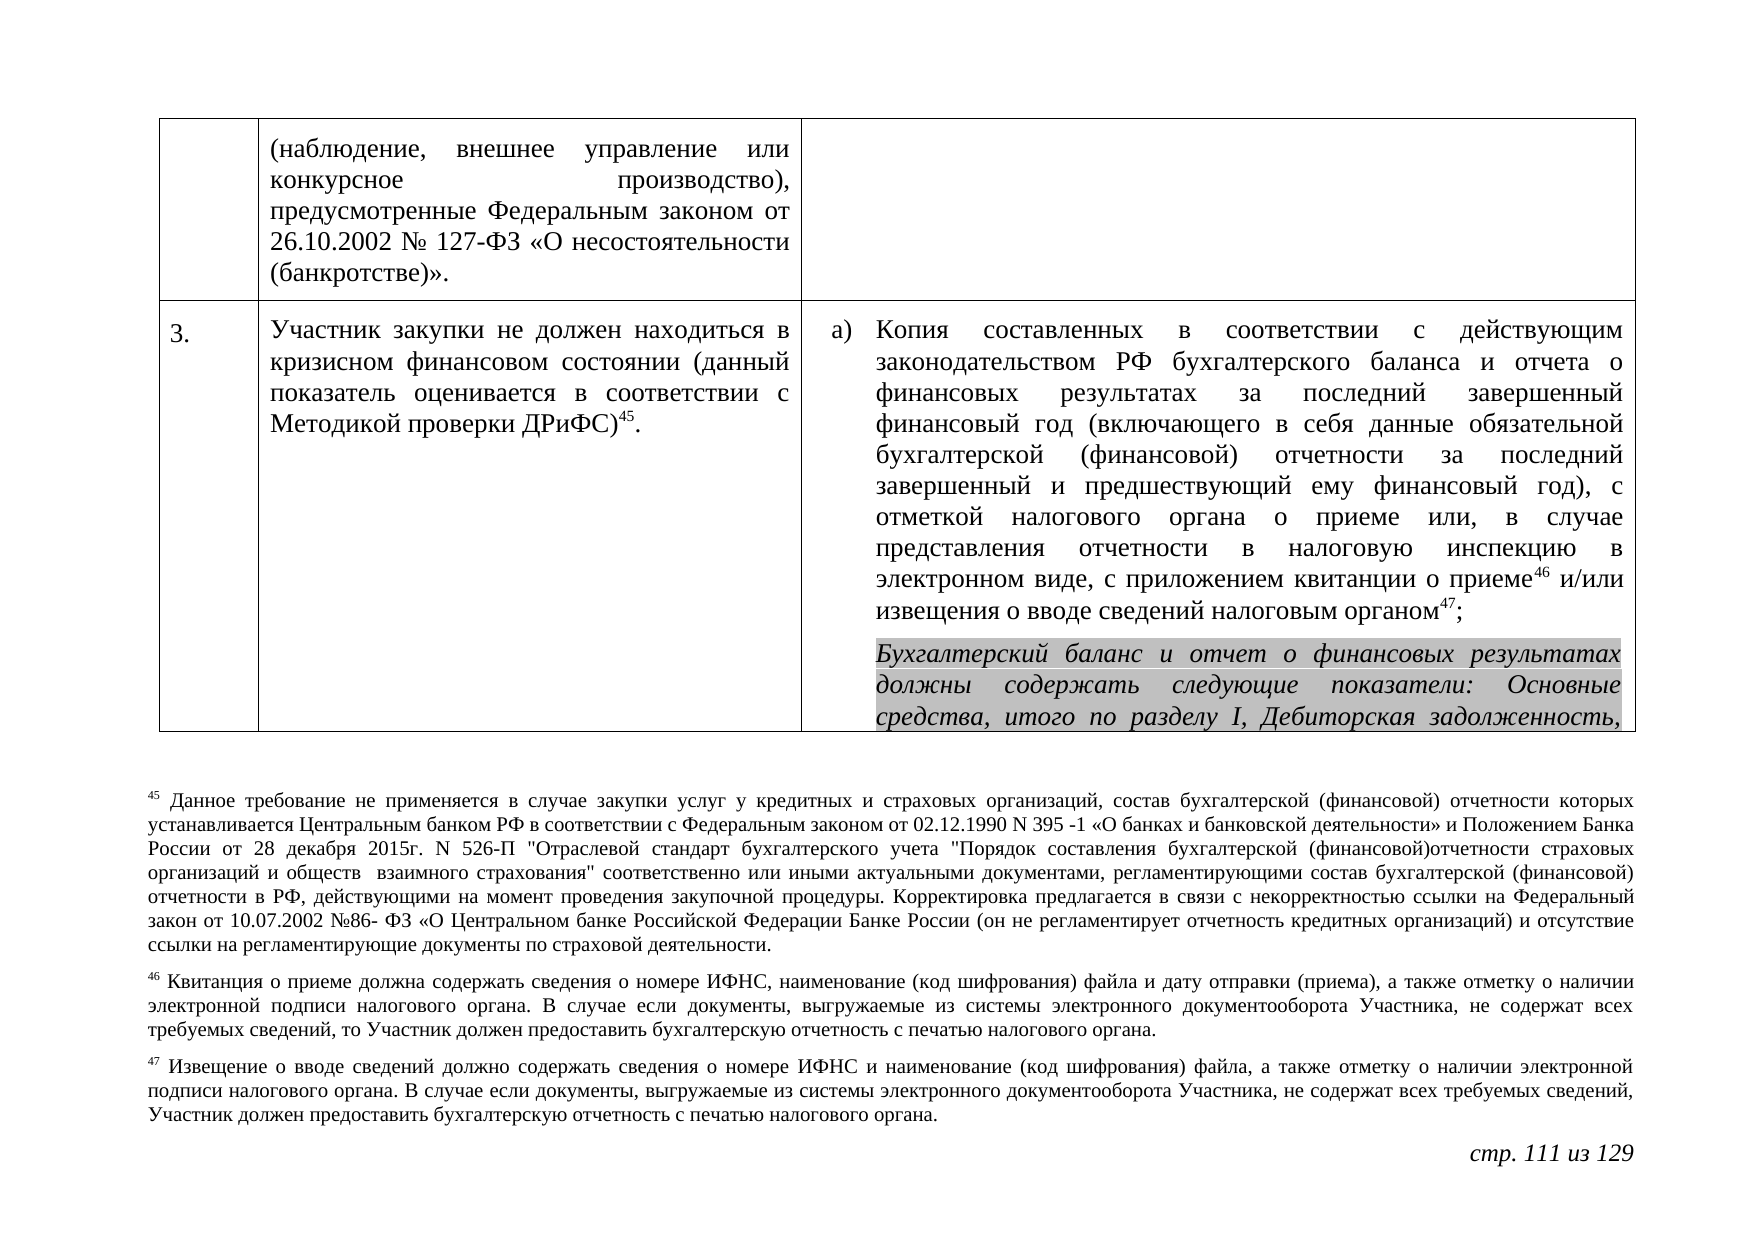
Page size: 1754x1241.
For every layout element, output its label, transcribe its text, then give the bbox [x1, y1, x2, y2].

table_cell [259, 119, 801, 300]
table_cell Участник закупки не должен находиться в кризисном финансовом состоянии (данный показатель оценивается в соответствии с Методикой проверки ДРиФС). [259, 301, 801, 731]
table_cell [802, 119, 1635, 300]
table_cell Копия составленных в соответствии с действующим законодательством РФ бухгалтерского баланса и отчета о финансовых результатах за последний завершенный финансовый год (включающего в себя данные обязательной бухгалтерской (финансовой) отчетности за последний завершенный и предшествующий ему финансовый год), с отметкой налогового органа о приеме или, в случае представления отчетности в налоговую инспекцию в электронном виде, с приложением квитанции о приеме и/или извещения о вводе сведений налоговым органом; Бухгалтерский баланс и отчет о финансовых результатах должны содержать следующие показатели: Основные средства, итого по разделу I, Дебиторская задолженность, Финансовые вложения (за исключением денежных эквивалентов), Денежные средства и денежные эквиваленты, Валюта баланса (актив), Капитал и резервы, Нераспределенная прибыль (непокрытый убыток), в т.ч. промежуточные дивиденды, Итого по разделу III, Долгосрочные заемные средства, Итого по разделу IV, Краткосрочные заемные средства, Кредиторская задолженность, Итого по разделу V, Валюта баланса (пассив), Выручка, Проценты к уплате, Прибыль (убыток) до налогообложения. В случае если Участник предоставляет в налоговые органы упрощенную бухгалтерскую (финансовую) отчетность, ему необходимо предоставить в составе заявки копию данной отчетности с отметкой налогового органа о приеме или, в случае представления отчетности в налоговую инспекцию в электронном виде, с приложением квитанции о приеме и/или извещения о вводе сведений налоговым органом, а также дополнительно сведения о размере всех требуемых показателей по установленной в настоящей Документации о закупке форме (подраздел 7.7) по данным отчетных периодов, содержащихся в предоставленной упрощенной бухгалтерской (финансовой) отчетности. Иные участники закупки (индивидуальные предприниматели и иностранные лица), имеющие право не вести бухгалтерский учет в соответствии с п.2 ст.6 Федерального закона от 06.12.2011 №402-ФЗ «О бухгалтерском учете», предоставляют данные за последний завершенный и предшествующий ему финансовый год по установленной в Документации о закупке форме — Данные бухгалтерской (финансовой) отчетности (форма 7) (подраздел 7.7), заверенные подписями индивидуального предпринимателя / руководителя и главного бухгалтера, а также печатью Участника (при наличии таковой). Вновь зарегистрированные участники, на момент подачи заявки не предоставлявшие в соответствии с действующим законодательством РФ в налоговые органы бухгалтерскую (финансовую) отчетность за завершенный финансовый год, предоставляют заверенную подписями руководителя и главного бухгалтера, а также печатью Участника (при наличии таковой) копию составленной в соответствии с требованиями действующего законодательства РФ промежуточной бухгалтерской (финансовой) отчетности (за последний завершенный квартал), содержащую все вышеперечисленные показатели, либо данные по установленной в Документации о закупке форме — Данные бухгалтерской (финансовой) отчетности (форма 7) (подраздел 7.7). [802, 301, 1635, 731]
table_cell [160, 119, 258, 300]
table_cell [160, 301, 258, 731]
